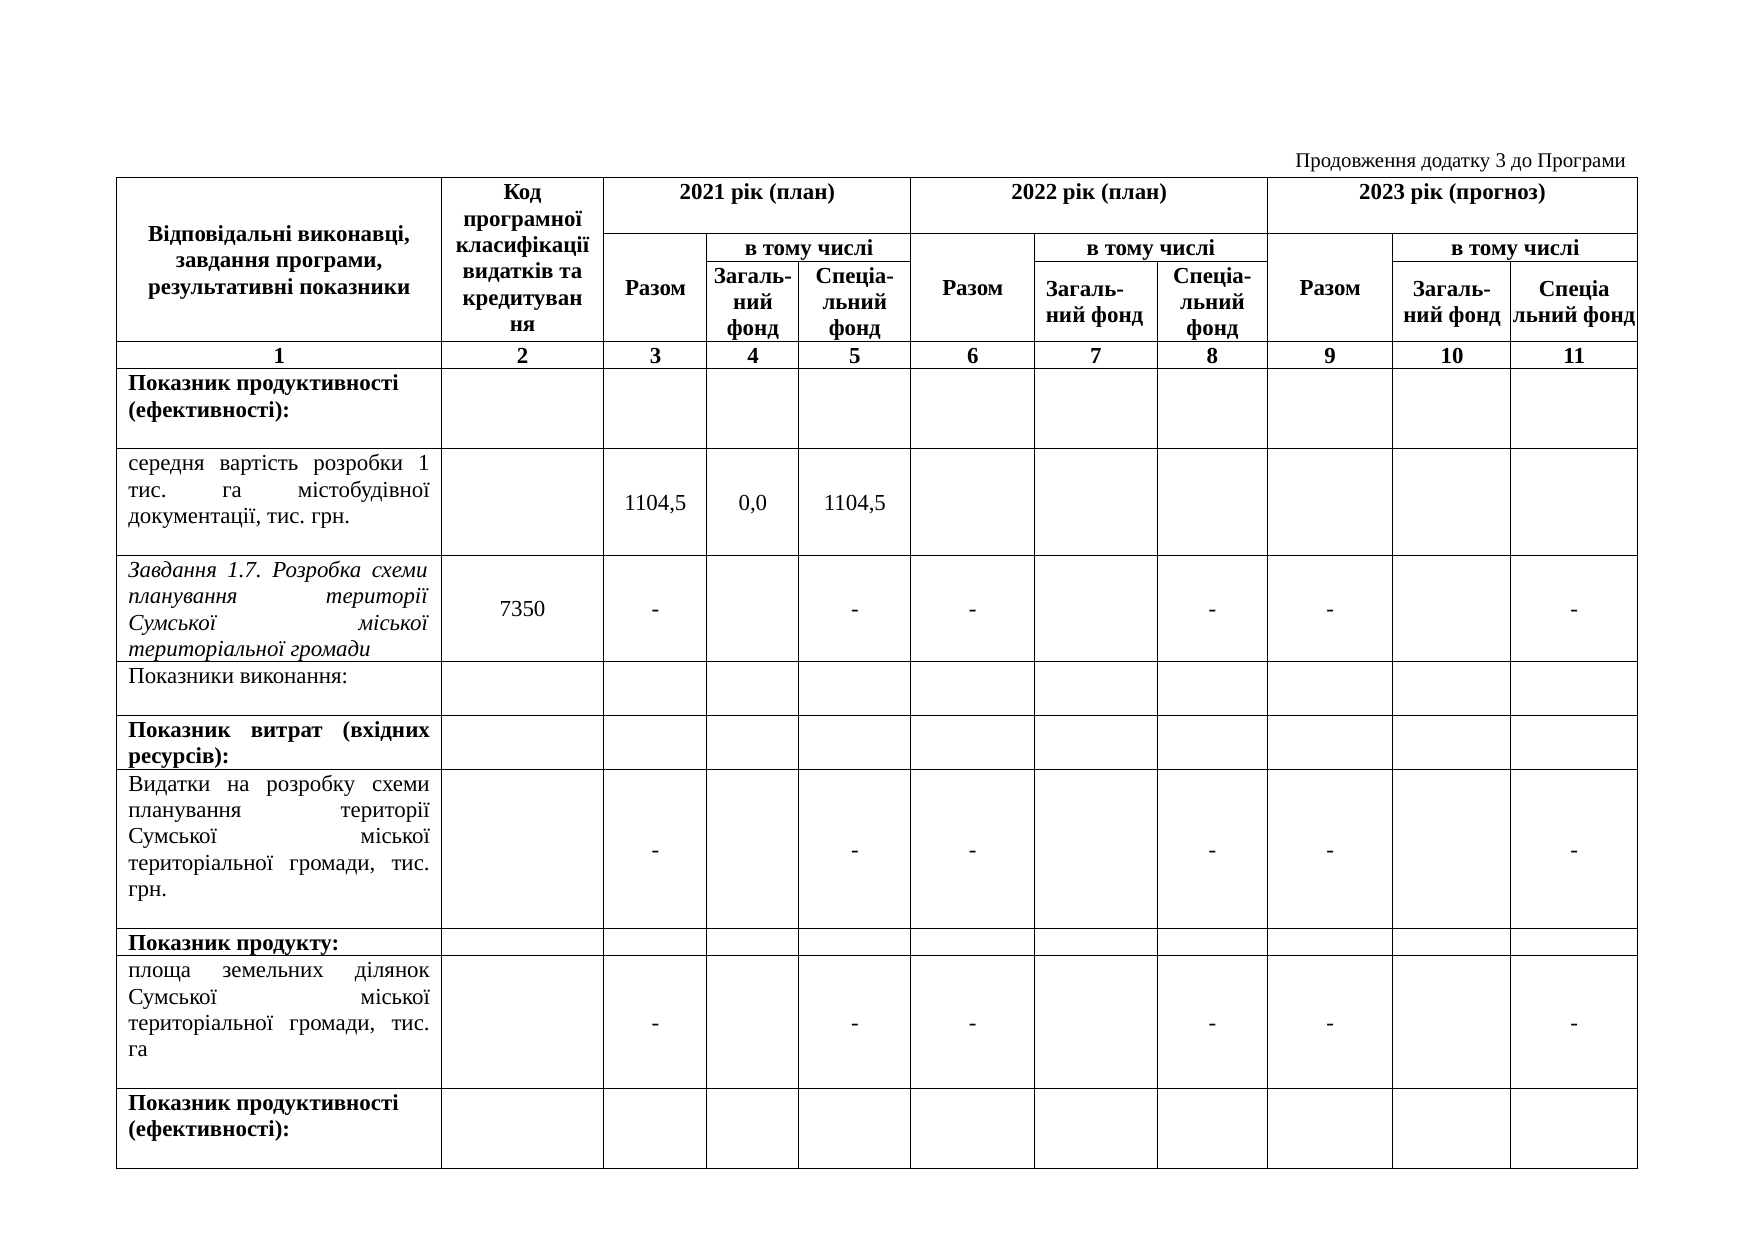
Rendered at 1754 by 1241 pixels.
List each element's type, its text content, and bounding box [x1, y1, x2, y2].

table_cell [911, 449, 1034, 555]
table_cell [911, 929, 1034, 955]
table_cell - [799, 956, 910, 1088]
table_header Відповідальні виконавці, завдання програми, результативні показники [117, 178, 441, 341]
table_cell [1035, 662, 1157, 715]
table_cell [1158, 449, 1267, 555]
table_cell [1511, 369, 1637, 448]
table_header 2023 рік (прогноз) [1268, 178, 1637, 233]
table_cell [1035, 716, 1157, 769]
table_cell Показник продуктивності (ефективності): [117, 369, 441, 448]
table_cell [604, 929, 706, 955]
table_cell [604, 369, 706, 448]
table_header 2022 рік (план) [911, 178, 1267, 233]
table_cell [1511, 662, 1637, 715]
table_cell Загаль- ний фонд [1035, 262, 1157, 341]
table_cell [1158, 929, 1267, 955]
table_cell середня вартість розробки 1 тис. га містобудівної документації, тис. грн. [117, 449, 441, 555]
table_cell [911, 369, 1034, 448]
table_cell [799, 369, 910, 448]
table_cell - [604, 770, 706, 928]
table_cell [1268, 1089, 1392, 1168]
table_cell - [1158, 956, 1267, 1088]
table_cell 7350 [442, 556, 603, 661]
table_cell - [911, 956, 1034, 1088]
table_cell 6 [911, 342, 1034, 368]
table_cell [442, 662, 603, 715]
table_cell [707, 770, 798, 928]
table_cell [1268, 369, 1392, 448]
table_cell - [799, 556, 910, 661]
table_cell 8 [1158, 342, 1267, 368]
table_cell [799, 662, 910, 715]
table_cell 0,0 [707, 449, 798, 555]
table_cell - [1268, 556, 1392, 661]
table_cell [604, 1089, 706, 1168]
table_cell Показник продукту: [117, 929, 441, 955]
table_cell - [799, 770, 910, 928]
table_cell Спеціа льний фонд [1511, 262, 1637, 341]
table_cell [707, 716, 798, 769]
table_cell [442, 770, 603, 928]
table_cell - [1268, 956, 1392, 1088]
table_cell Спеціа- льний фонд [1158, 262, 1267, 341]
table_cell [1035, 956, 1157, 1088]
table_cell - [911, 556, 1034, 661]
table_cell площа земельних ділянок Сумської міської територіальної громади, тис. га [117, 956, 441, 1088]
table_cell 11 [1511, 342, 1637, 368]
table_header 2021 рік (план) [604, 178, 910, 233]
table_cell [442, 449, 603, 555]
table_cell [1035, 369, 1157, 448]
table_cell Видатки на розробку схеми планування території Сумської міської територіальної громади, тис. грн. [117, 770, 441, 928]
table_cell 7 [1035, 342, 1157, 368]
table_cell [442, 369, 603, 448]
table_cell - [1158, 770, 1267, 928]
table_cell Разом [1268, 234, 1392, 341]
table_cell [707, 1089, 798, 1168]
table_cell [1268, 716, 1392, 769]
table_cell Показник витрат (вхідних ресурсів): [117, 716, 441, 769]
table_cell [707, 369, 798, 448]
table_cell [1511, 929, 1637, 955]
table_cell Спеціа-льний фонд [799, 262, 910, 341]
table_cell [442, 716, 603, 769]
table_cell 4 [707, 342, 798, 368]
table_cell [707, 956, 798, 1088]
table_cell в тому числі [1393, 234, 1637, 261]
table_cell - [1511, 556, 1637, 661]
table_cell 1104,5 [799, 449, 910, 555]
table_cell [707, 662, 798, 715]
table_cell 2 [442, 342, 603, 368]
table_cell [1393, 556, 1510, 661]
table_cell 10 [1393, 342, 1510, 368]
table_cell - [911, 770, 1034, 928]
table_cell [1035, 449, 1157, 555]
table_cell - [1511, 770, 1637, 928]
table_cell в тому числі [707, 234, 910, 261]
table_cell [442, 956, 603, 1088]
table_cell [1268, 662, 1392, 715]
table_cell [1268, 929, 1392, 955]
table_cell [1393, 956, 1510, 1088]
table_cell [911, 1089, 1034, 1168]
table_cell [1158, 662, 1267, 715]
table_cell [1035, 556, 1157, 661]
table_cell [1511, 1089, 1637, 1168]
table_cell в тому числі [1035, 234, 1267, 261]
table_cell [1158, 369, 1267, 448]
table_cell Показники виконання: [117, 662, 441, 715]
table_cell Загаль- ний фонд [707, 262, 798, 341]
table_cell [1035, 929, 1157, 955]
table_cell - [604, 956, 706, 1088]
table_cell [911, 716, 1034, 769]
table_cell - [1268, 770, 1392, 928]
table_cell Разом [604, 234, 706, 341]
table_cell 9 [1268, 342, 1392, 368]
table_cell [799, 1089, 910, 1168]
table_cell [707, 929, 798, 955]
table_cell [604, 662, 706, 715]
table_cell [1393, 929, 1510, 955]
table_cell [707, 556, 798, 661]
table_cell 5 [799, 342, 910, 368]
table_cell Завдання 1.7. Розробка схеми планування території Сумської міської територіальної громади [117, 556, 441, 661]
table_cell 3 [604, 342, 706, 368]
table_cell - [604, 556, 706, 661]
table_cell 1104,5 [604, 449, 706, 555]
table_cell [799, 716, 910, 769]
table_cell Загаль- ний фонд [1393, 262, 1510, 341]
table_cell Разом [911, 234, 1034, 341]
table_cell [1511, 449, 1637, 555]
table_cell - [1511, 956, 1637, 1088]
table_cell [1035, 1089, 1157, 1168]
table_cell [911, 662, 1034, 715]
table_cell [1393, 369, 1510, 448]
table_cell [1393, 662, 1510, 715]
table_cell [442, 1089, 603, 1168]
table_cell [1158, 1089, 1267, 1168]
table_cell [1393, 1089, 1510, 1168]
table_cell [1158, 716, 1267, 769]
table_header Код програмної класифікації видатків та кредитуван ня (КПКВК) [442, 178, 603, 341]
table_cell [442, 929, 603, 955]
table_cell [1268, 449, 1392, 555]
table_cell [1035, 770, 1157, 928]
table_cell - [1158, 556, 1267, 661]
table_cell Показник продуктивності (ефективності): [117, 1089, 441, 1168]
table_cell [1393, 449, 1510, 555]
table_cell [799, 929, 910, 955]
table_cell [604, 716, 706, 769]
table_cell [1393, 770, 1510, 928]
table_cell 1 [117, 342, 441, 368]
table_cell [1511, 716, 1637, 769]
table_cell [1393, 716, 1510, 769]
